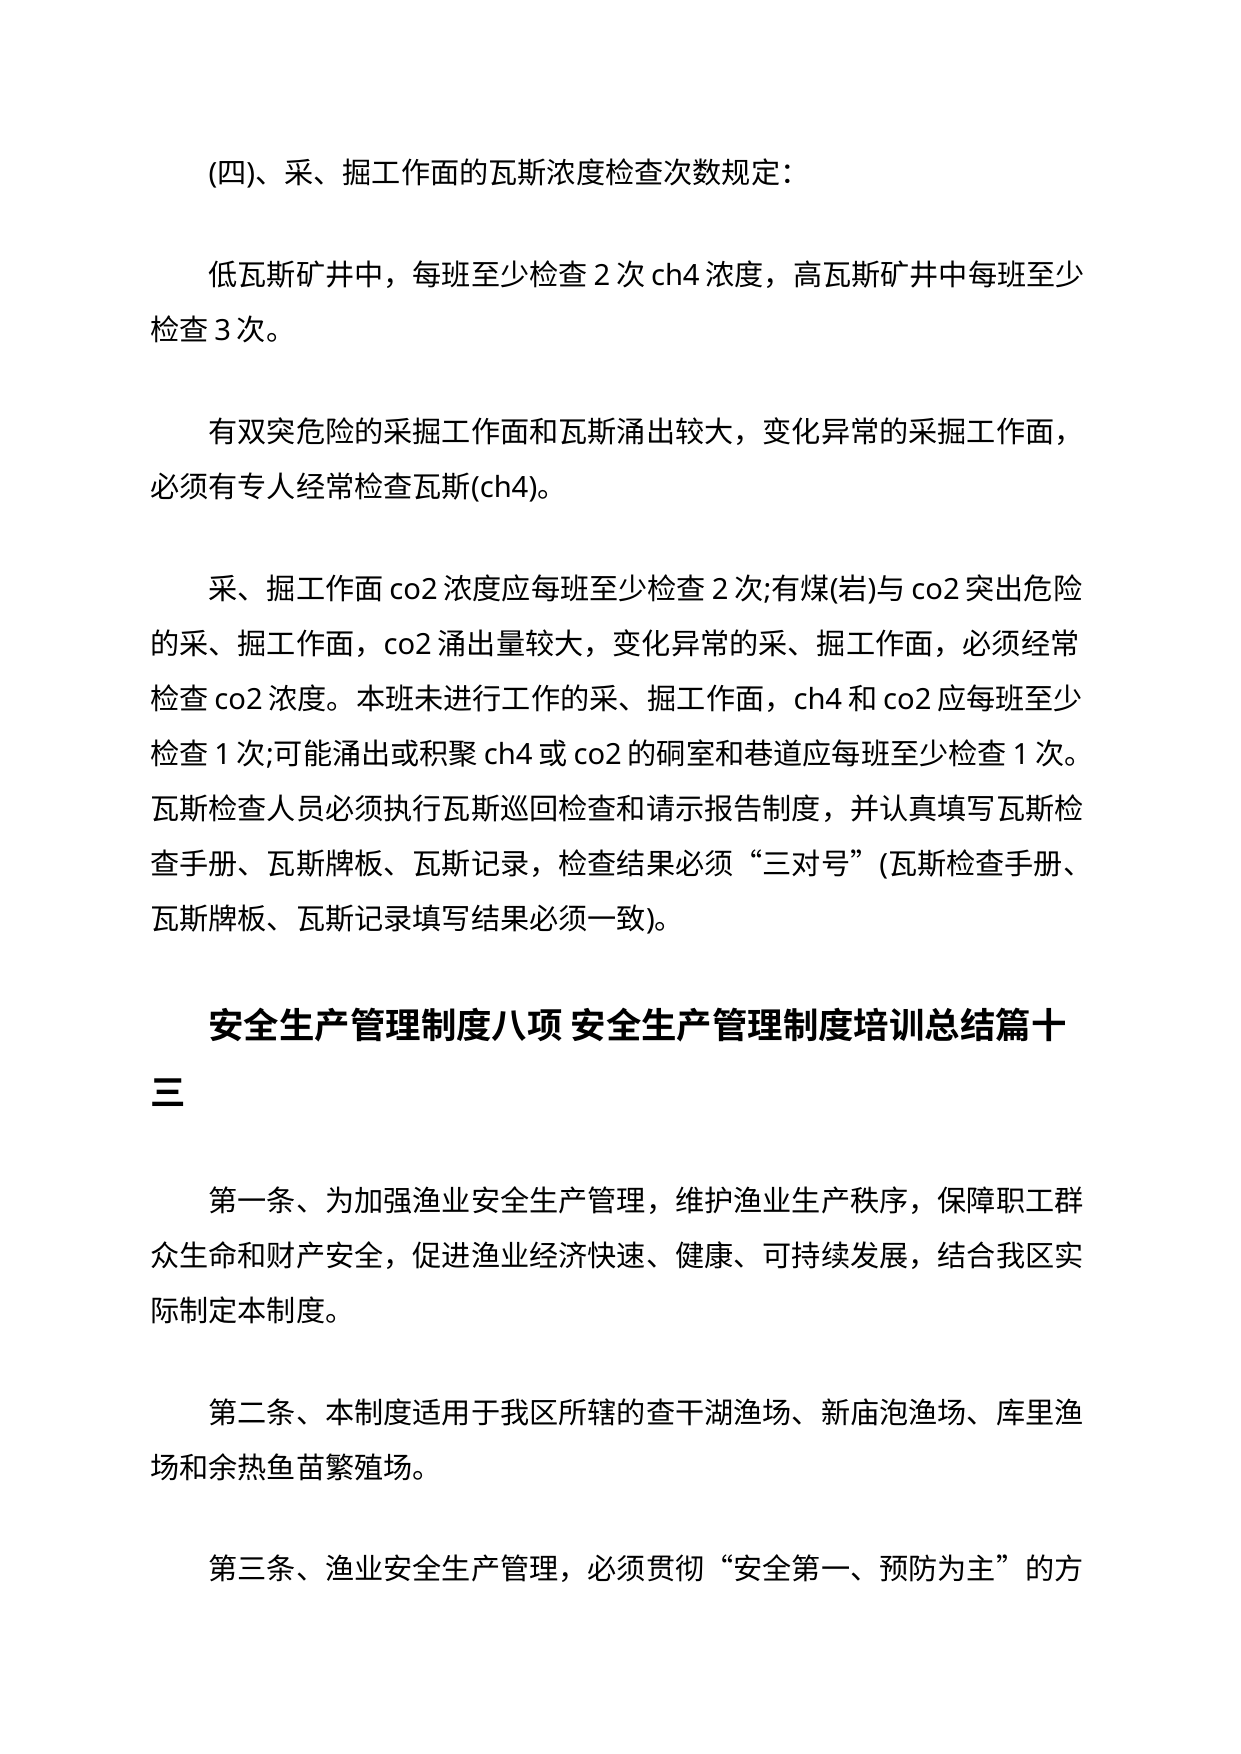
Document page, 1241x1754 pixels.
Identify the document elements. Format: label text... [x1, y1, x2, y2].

text 安全生产管理制度八项 安全生产管理制度培训总结篇十三 [150, 998, 1090, 1116]
text 第二条、本制度适用于我区所辖的查干湖渔场、新庙泡渔场、库里渔场和余热鱼苗繁殖场。 [150, 1389, 1090, 1486]
text 采、掘工作面co2浓度应每班至少检查2次;有煤(岩)与co2突出危险的采、掘工作面，co2涌出量较大，变化异常的采、掘工作面，必须经常检查co2浓度。本班未进行工作的采、掘工作面，ch4和co2应每班至少检查1次;可能涌出或积聚ch4或co2的硐室和巷道应每班至少检查1次。瓦斯检查人员必须执行瓦斯巡回检查和请示报告制度，并认真填写瓦斯检查手册、瓦斯牌板、瓦斯记录，检查结果必须“三对号”(瓦斯检查手册、瓦斯牌板、瓦斯记录填写结果必须一致)。 [150, 566, 1090, 938]
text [150, 1546, 1090, 1588]
text 有双突危险的采掘工作面和瓦斯涌出较大，变化异常的采掘工作面，必须有专人经常检查瓦斯(ch4)。 [150, 409, 1090, 506]
text (四)、采、掘工作面的瓦斯浓度检查次数规定： [150, 150, 1090, 192]
text 低瓦斯矿井中，每班至少检查2次ch4浓度，高瓦斯矿井中每班至少检查3次。 [150, 252, 1090, 349]
text 第一条、为加强渔业安全生产管理，维护渔业生产秩序，保障职工群众生命和财产安全，促进渔业经济快速、健康、可持续发展，结合我区实际制定本制度。 [150, 1178, 1090, 1330]
